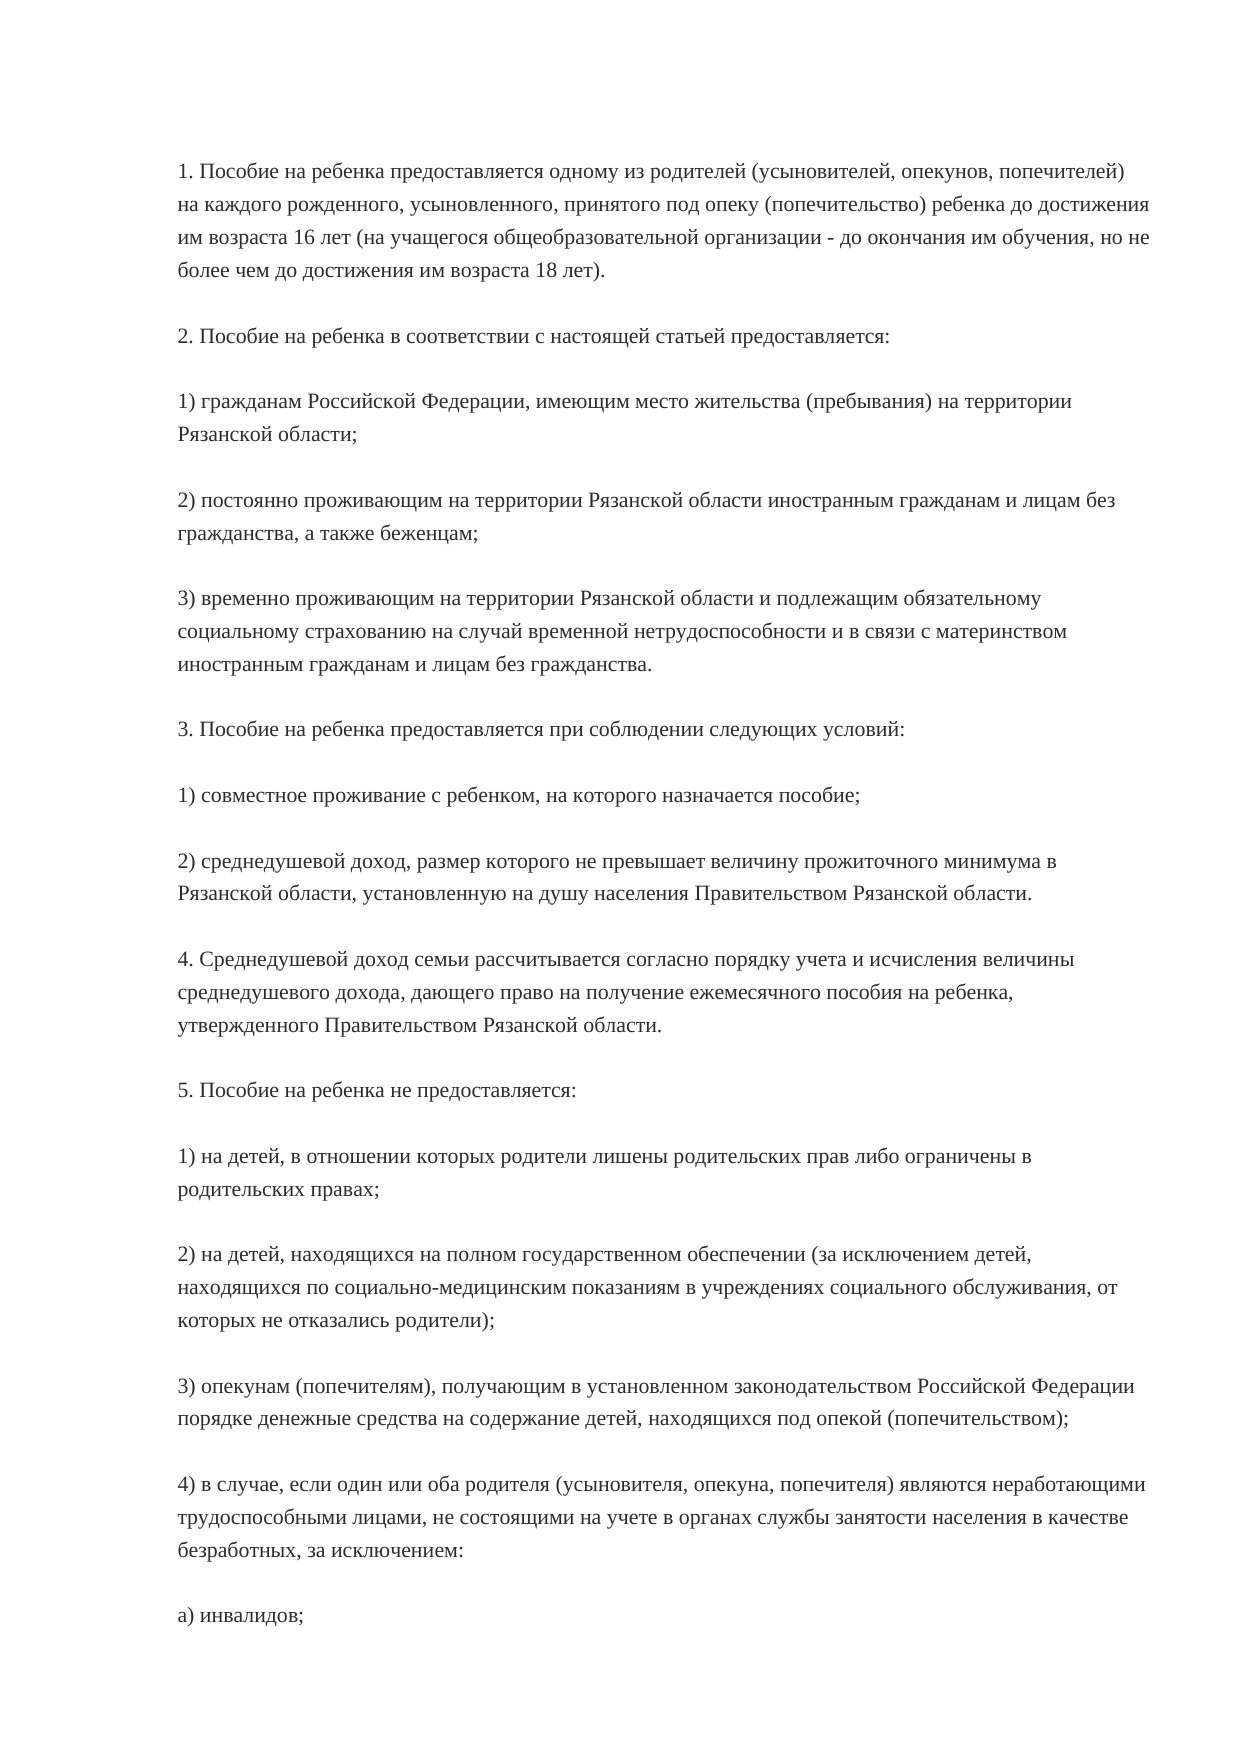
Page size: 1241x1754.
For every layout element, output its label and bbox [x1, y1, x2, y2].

text [177, 118, 1152, 1627]
